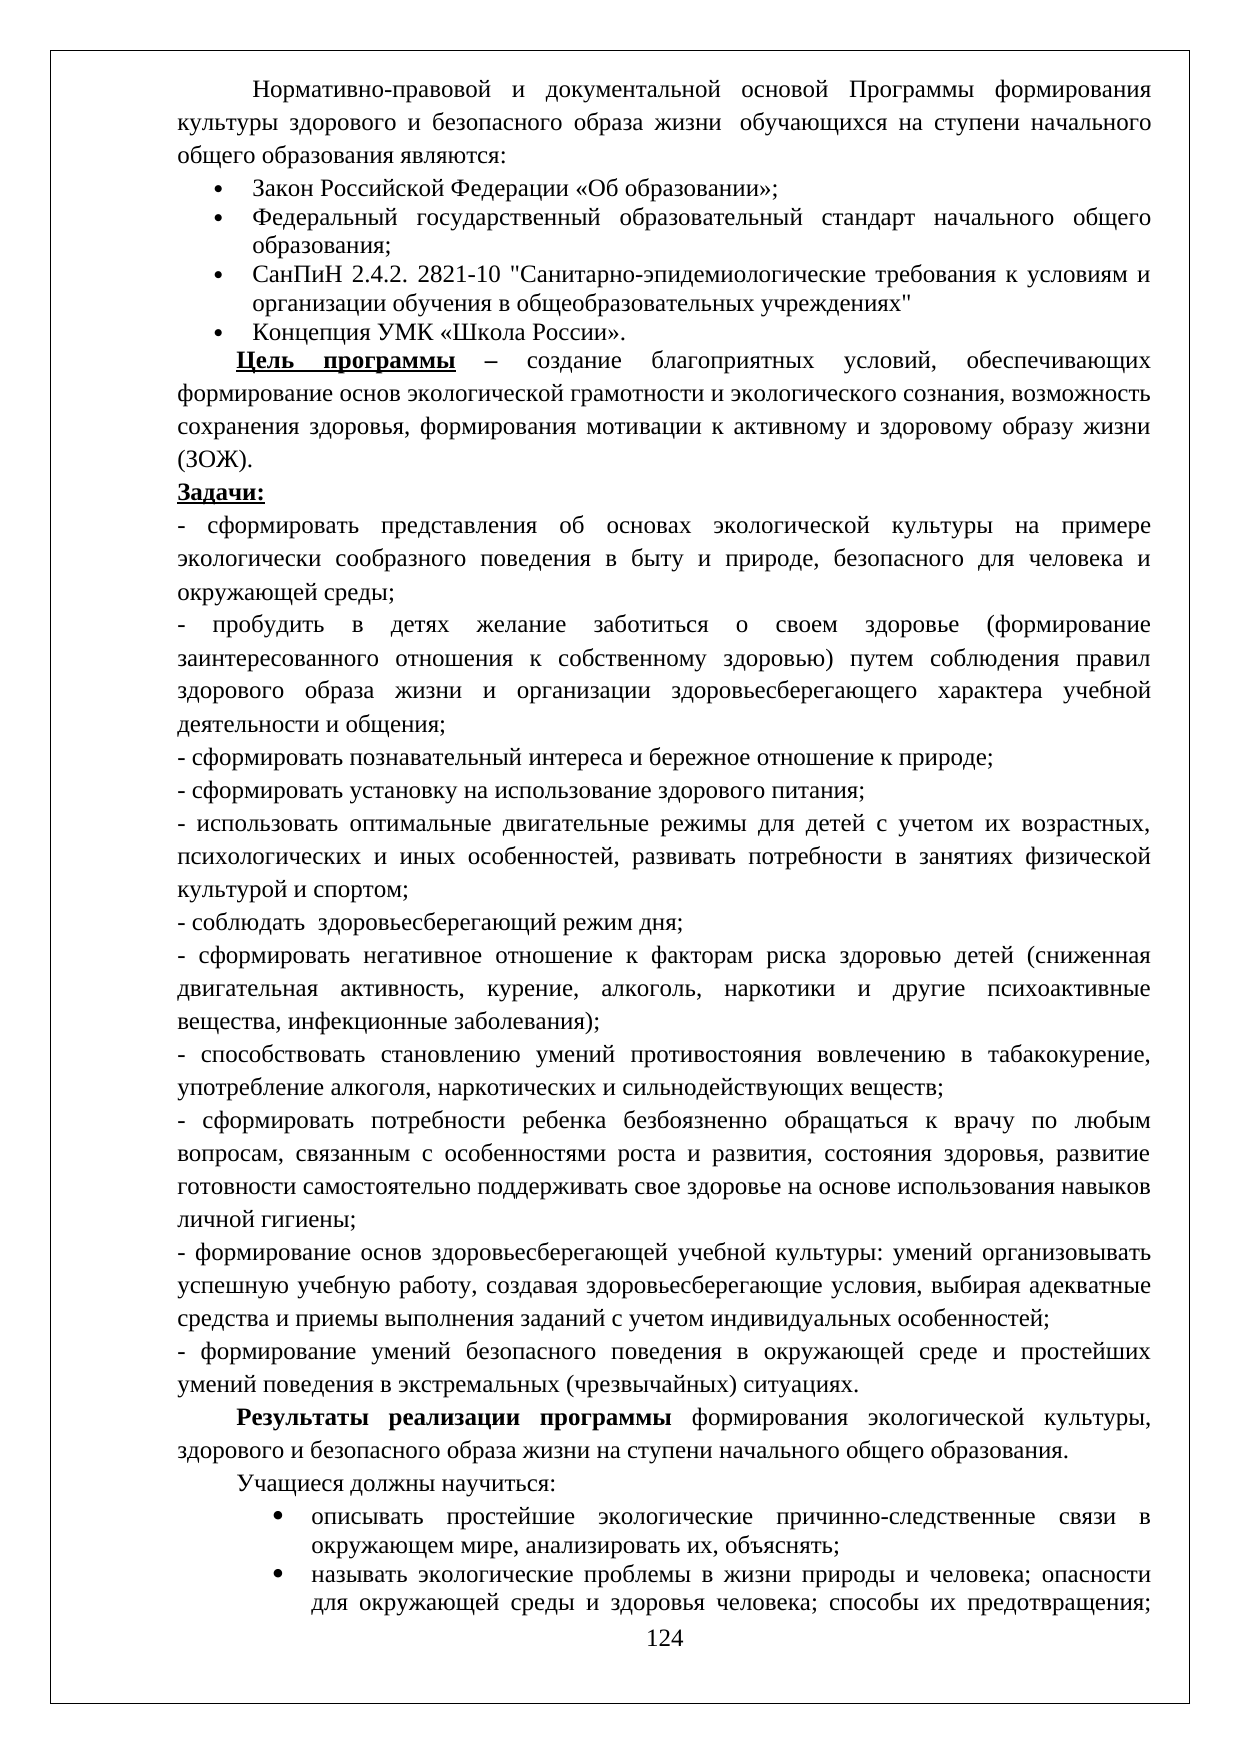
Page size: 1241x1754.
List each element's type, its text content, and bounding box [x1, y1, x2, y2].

text - формирование умений безопасного поведения в окружающей среде и простейших умений поведения в экстремальных (чрезвычайных) ситуациях. [177, 1336, 1152, 1398]
text Цель программы – создание благоприятных условий, обеспечивающих формирование основ экологической грамотности и экологического сознания, возможность сохранения здоровья, формирования мотивации к активному и здоровому образу жизни (ЗОЖ). [177, 345, 1152, 473]
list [274, 1559, 1152, 1616]
list Федеральный государственный образовательный стандарт начального общего образования; [214, 202, 1152, 259]
text Задачи: [177, 477, 1152, 506]
list описывать простейшие экологические причинно-следственные связи в окружающем мире, анализировать их, объяснять; [274, 1501, 1152, 1559]
text - сформировать потребности ребенка безбоязненно обращаться к врачу по любым вопросам, связанным с особенностями роста и развития, состояния здоровья, развитие готовности самостоятельно поддерживать свое здоровье на основе использования навыков личной гигиены; [177, 1105, 1152, 1233]
text - соблюдать здоровьесберегающий режим дня; [177, 907, 1152, 936]
text - сформировать негативное отношение к факторам риска здоровью детей (сниженная двигательная активность, курение, алкоголь, наркотики и другие психоактивные вещества, инфекционные заболевания); [177, 940, 1152, 1034]
list СанПиН 2.4.2. 2821-10 "Санитарно-эпидемиологические требования к условиям и организации обучения в общеобразовательных учреждениях" [214, 259, 1152, 317]
text - пробудить в детях желание заботиться о своем здоровье (формирование заинтересованного отношения к собственному здоровью) путем соблюдения правил здорового образа жизни и организации здоровьесберегающего характера учебной деятельности и общения; [177, 609, 1152, 737]
list Концепция УМК «Школа России». [214, 317, 1152, 345]
list Закон Российской Федерации «Об образовании»; [214, 173, 1152, 202]
text - сформировать представления об основах экологической культуры на примере экологически сообразного поведения в быту и природе, безопасного для человека и окружающей среды; [177, 511, 1152, 605]
text Результаты реализации программы формирования экологической культуры, здорового и безопасного образа жизни на ступени начального общего образования. [177, 1402, 1152, 1464]
text - формирование основ здоровьесберегающей учебной культуры: умений организовывать успешную учебную работу, создавая здоровьесберегающие условия, выбирая адекватные средства и приемы выполнения заданий с учетом индивидуальных особенностей; [177, 1237, 1152, 1332]
text - сформировать познавательный интереса и бережное отношение к природе; [177, 742, 1152, 770]
text - использовать оптимальные двигательные режимы для детей с учетом их возрастных, психологических и иных особенностей, развивать потребности в занятиях физической культурой и спортом; [177, 808, 1152, 902]
text - сформировать установку на использование здорового питания; [177, 775, 1152, 803]
text - способствовать становлению умений противостояния вовлечению в табакокурение, употребление алкоголя, наркотических и сильнодействующих веществ; [177, 1039, 1152, 1101]
text Учащиеся должны научиться: [177, 1468, 1152, 1497]
text Нормативно-правовой и документальной основой Программы формирования культуры здорового и безопасного образа жизни обучающихся на ступени начального общего образования являются: [177, 74, 1152, 169]
